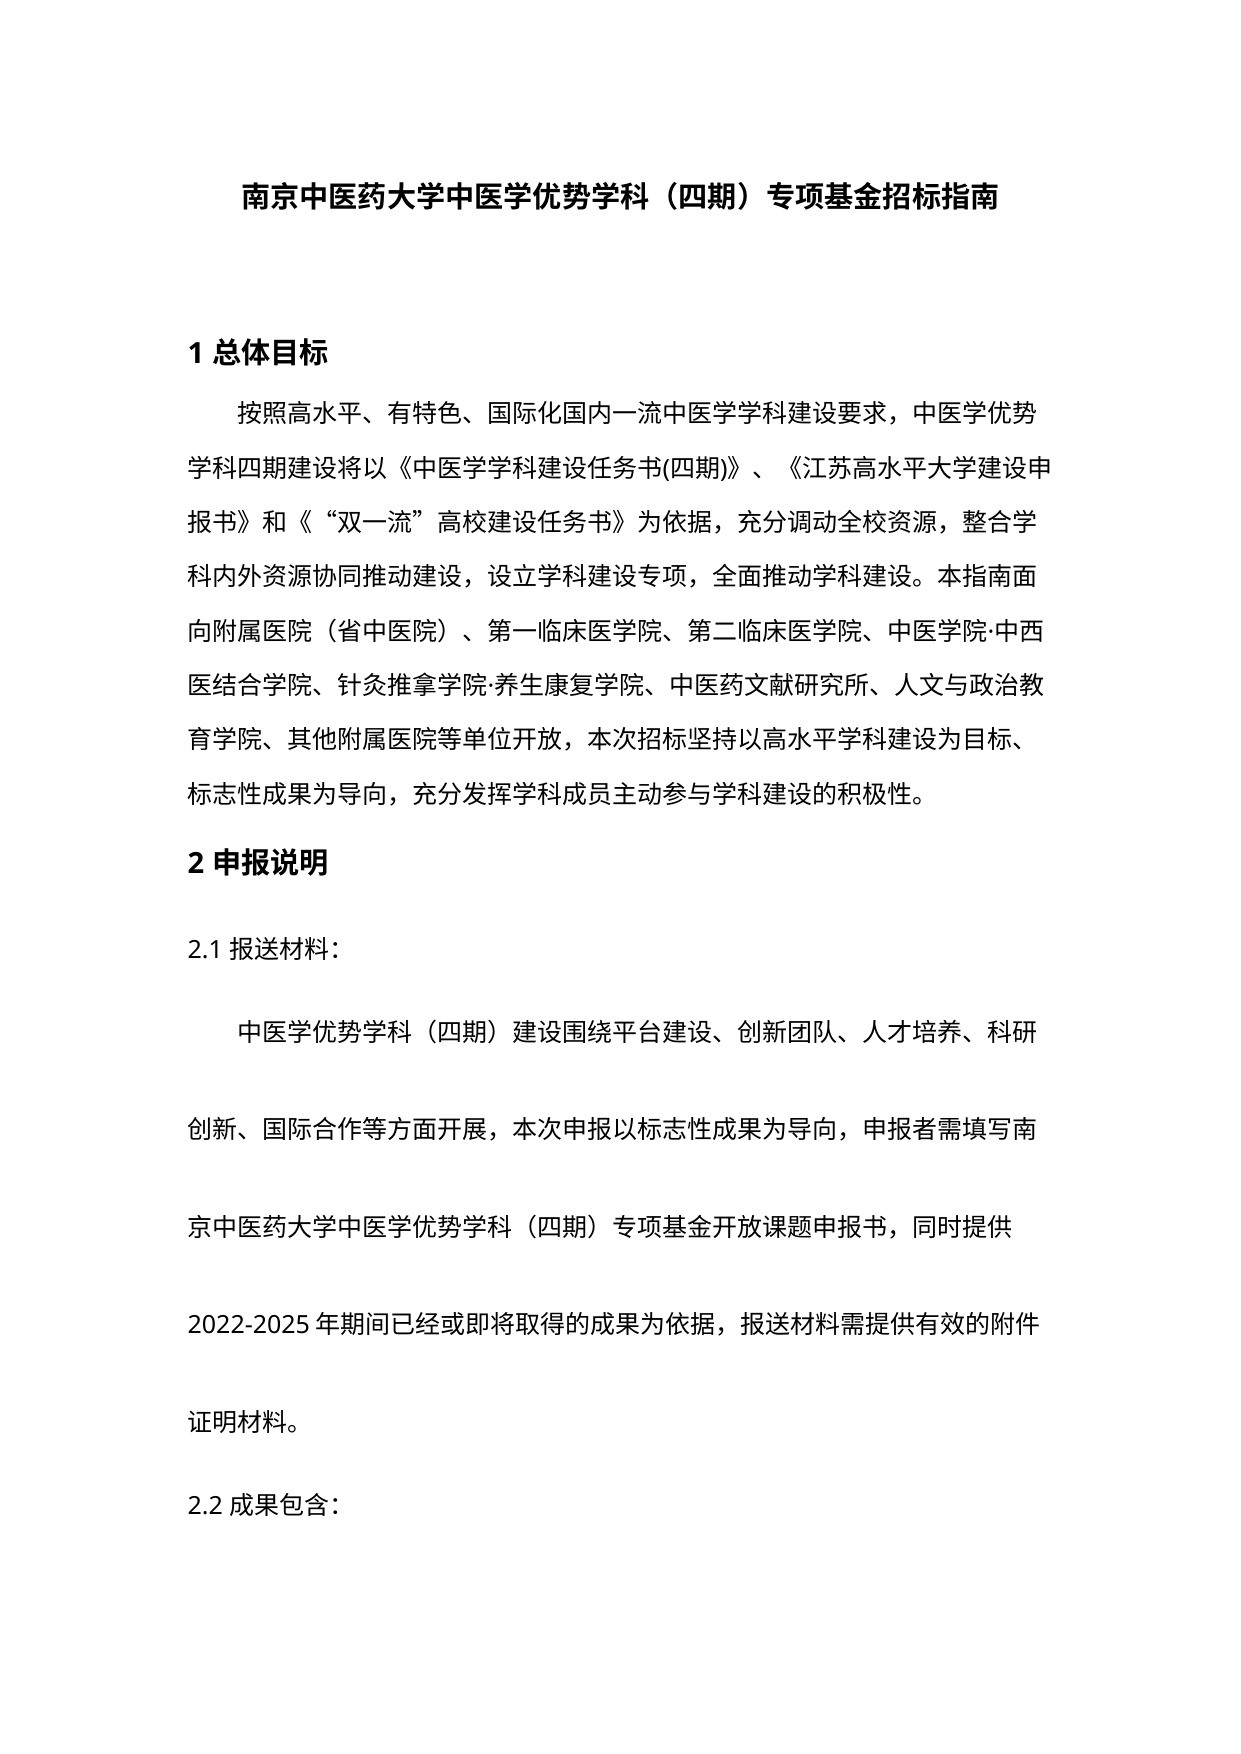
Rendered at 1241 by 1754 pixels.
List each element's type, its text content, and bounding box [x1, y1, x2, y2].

text 1 总体目标 [187, 330, 1053, 372]
text 2.2 成果包含： [187, 1471, 1053, 1536]
text 2.1 报送材料： [187, 915, 1053, 980]
text 按照高水平、有特色、国际化国内一流中医学学科建设要求，中医学优势学科四期建设将以《中医学学科建设任务书(四期)》、《江苏高水平大学建设申报书》和《“双一流”高校建设任务书》为依据，充分调动全校资源，整合学科内外资源协同推动建设，设立学科建设专项，全面推动学科建设。本指南面向附属医院（省中医院）、第一临床医学院、第二临床医学院、中医学院·中西医结合学院、针灸推拿学院·养生康复学院、中医药文献研究所、人文与政治教育学院、其他附属医院等单位开放，本次招标坚持以高水平学科建设为目标、标志性成果为导向，充分发挥学科成员主动参与学科建设的积极性。 [187, 394, 1053, 811]
text 南京中医药大学中医学优势学科（四期）专项基金招标指南 [187, 162, 1053, 227]
text 中医学优势学科（四期）建设围绕平台建设、创新团队、人才培养、科研创新、国际合作等方面开展，本次申报以标志性成果为导向，申报者需填写南京中医药大学中医学优势学科（四期）专项基金开放课题申报书，同时提供2022-2025年期间已经或即将取得的成果为依据，报送材料需提供有效的附件证明材料。 [187, 998, 1053, 1453]
text 2 申报说明 [187, 829, 1053, 894]
